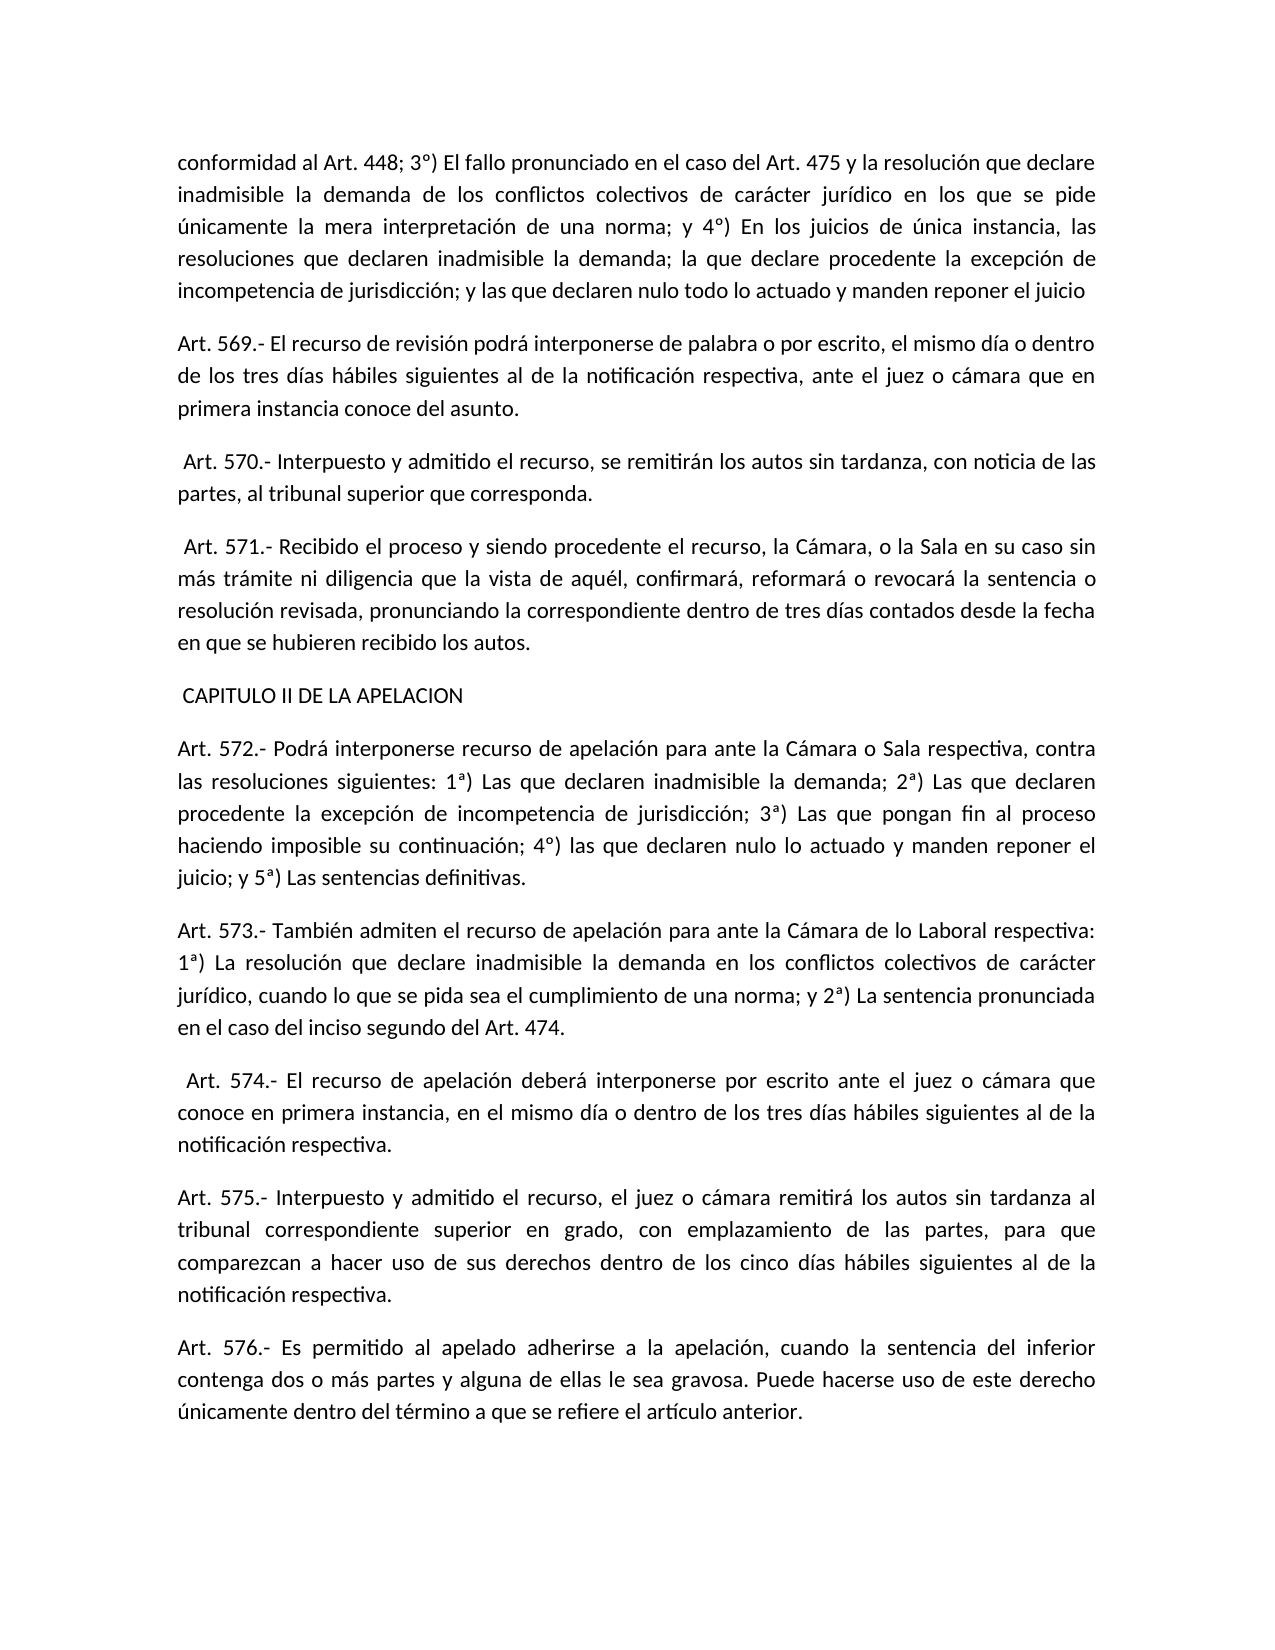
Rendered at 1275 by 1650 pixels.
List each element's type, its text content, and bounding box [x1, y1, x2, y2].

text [177, 148, 1098, 304]
text Art. 574.- El recurso de apelación deberá interponerse por escrito ante el juez o cámara que conoce en primera instancia, en el mismo día o dentro de los tres días hábiles siguientes al de la notificación respectiva. [177, 1066, 1098, 1158]
text Art. 576.- Es permitido al apelado adherirse a la apelación, cuando la sentencia del inferior contenga dos o más partes y alguna de ellas le sea gravosa. Puede hacerse uso de este derecho únicamente dentro del término a que se refiere el artículo anterior. [177, 1333, 1098, 1425]
text Art. 571.- Recibido el proceso y siendo procedente el recurso, la Cámara, o la Sala en su caso sin más trámite ni diligencia que la vista de aquél, confirmará, reformará o revocará la sentencia o resolución revisada, pronunciando la correspondiente dentro de tres días contados desde la fecha en que se hubieren recibido los autos. [177, 532, 1098, 657]
text Art. 569.- El recurso de revisión podrá interponerse de palabra o por escrito, el mismo día o dentro de los tres días hábiles siguientes al de la notificación respectiva, ante el juez o cámara que en primera instancia conoce del asunto. [177, 329, 1098, 422]
text Art. 570.- Interpuesto y admitido el recurso, se remitirán los autos sin tardanza, con noticia de las partes, al tribunal superior que corresponda. [177, 447, 1098, 507]
text Art. 575.- Interpuesto y admitido el recurso, el juez o cámara remitirá los autos sin tardanza al tribunal correspondiente superior en grado, con emplazamiento de las partes, para que comparezcan a hacer uso de sus derechos dentro de los cinco días hábiles siguientes al de la notificación respectiva. [177, 1183, 1098, 1308]
text Art. 572.- Podrá interponerse recurso de apelación para ante la Cámara o Sala respectiva, contra las resoluciones siguientes: 1ª) Las que declaren inadmisible la demanda; 2ª) Las que declaren procedente la excepción de incompetencia de jurisdicción; 3ª) Las que pongan fin al proceso haciendo imposible su continuación; 4º) las que declaren nulo lo actuado y manden reponer el juicio; y 5ª) Las sentencias definitivas. [177, 734, 1098, 891]
text Art. 573.- También admiten el recurso de apelación para ante la Cámara de lo Laboral respectiva: 1ª) La resolución que declare inadmisible la demanda en los conflictos colectivos de carácter jurídico, cuando lo que se pida sea el cumplimiento de una norma; y 2ª) La sentencia pronunciada en el caso del inciso segundo del Art. 474. [177, 916, 1098, 1041]
text CAPITULO II DE LA APELACION [177, 682, 1098, 709]
